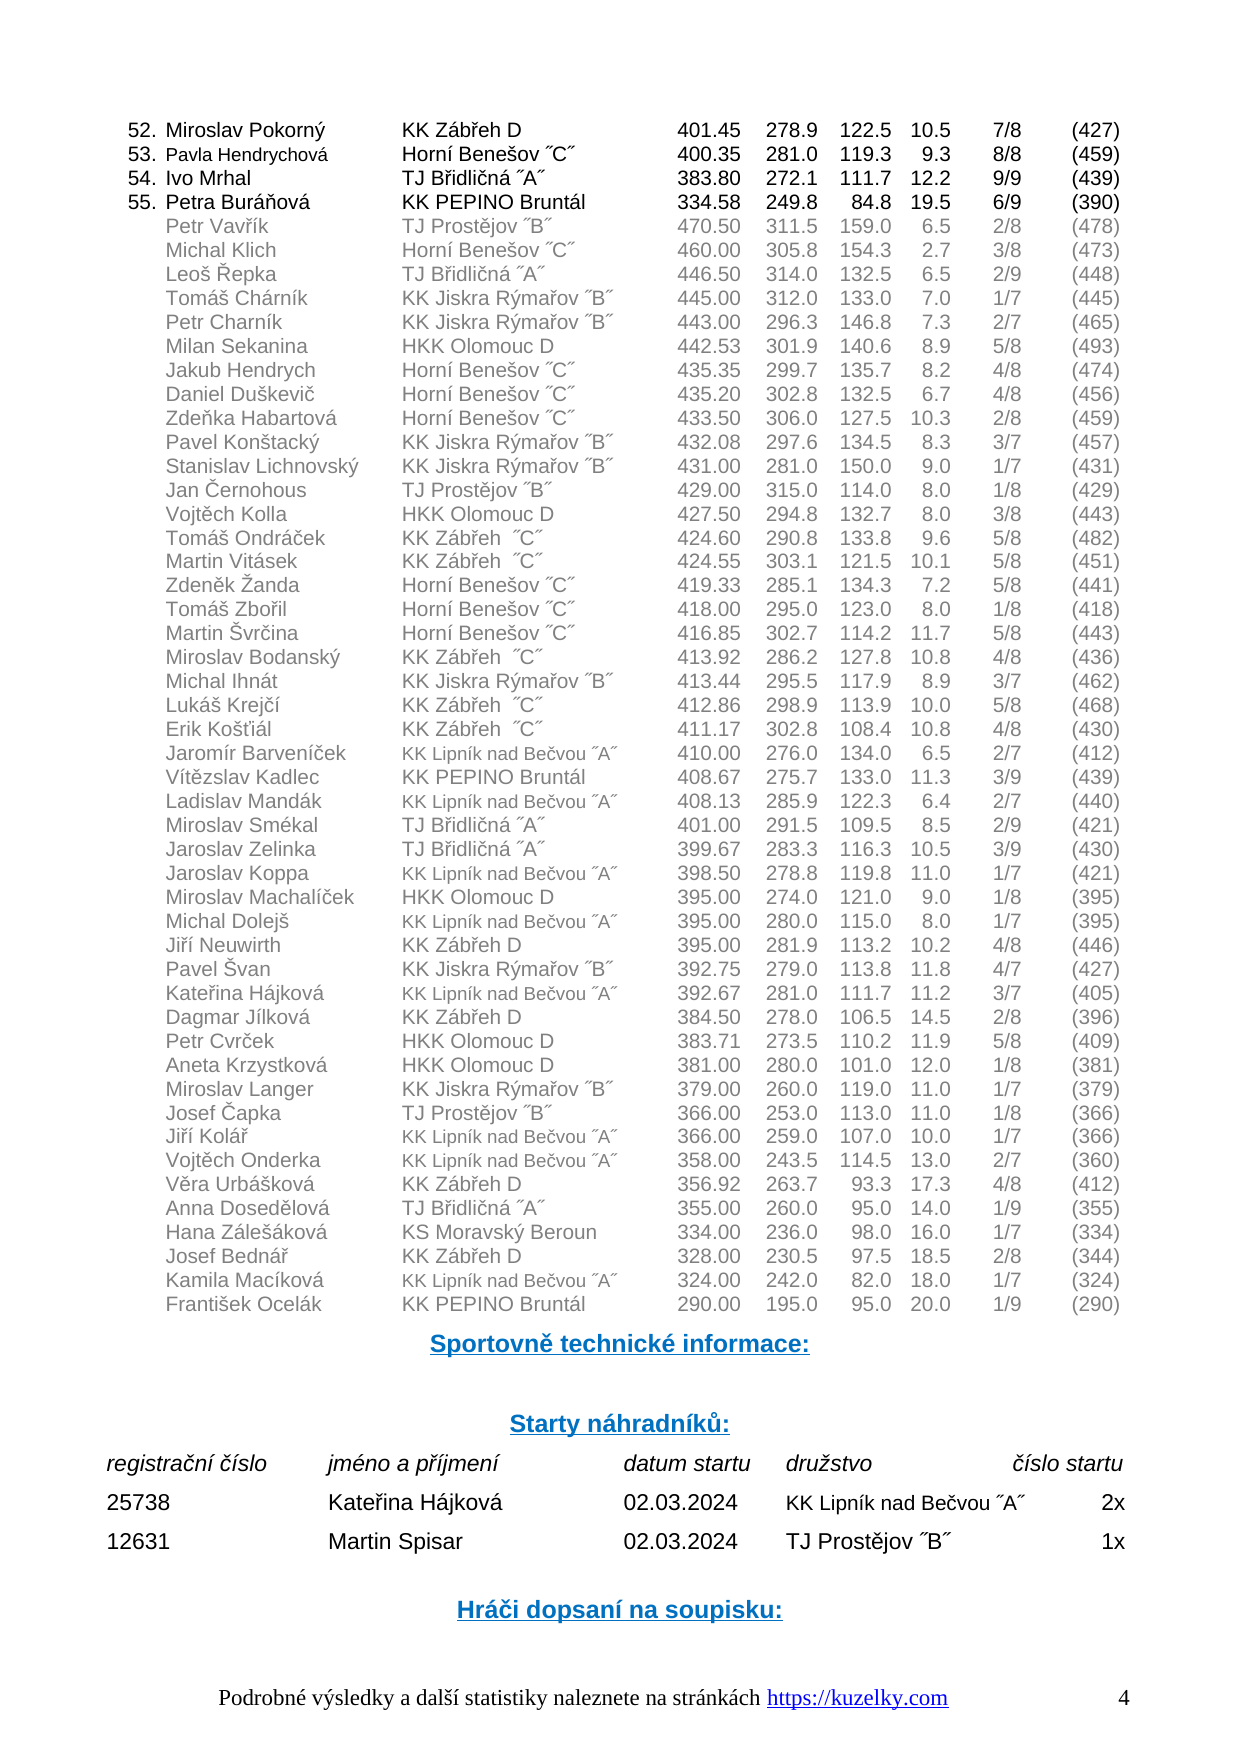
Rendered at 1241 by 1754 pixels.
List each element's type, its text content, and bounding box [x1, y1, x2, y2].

text Ladislav Mandák KK Lipník nad Bečvou ˝A˝ 408.13 285.9 122.3 6.4 2/7 (440) [106, 789, 1134, 813]
text Jaromír Barveníček KK Lipník nad Bečvou ˝A˝ 410.00 276.0 134.0 6.5 2/7 (412) [106, 741, 1134, 765]
text Vojtěch Kolla HKK Olomouc D 427.50 294.8 132.7 8.0 3/8 (443) [106, 501, 1134, 525]
text 53. Pavla Hendrychová Horní Benešov ˝C˝ 400.35 281.0 119.3 9.3 8/8 (459) [106, 142, 1134, 166]
text Martin Švrčina Horní Benešov ˝C˝ 416.85 302.7 114.2 11.7 5/8 (443) [106, 621, 1134, 645]
text Aneta Krzystková HKK Olomouc D 381.00 280.0 101.0 12.0 1/8 (381) [106, 1052, 1134, 1076]
text Tomáš Zbořil Horní Benešov ˝C˝ 418.00 295.0 123.0 8.0 1/8 (418) [106, 597, 1134, 621]
text 52. Miroslav Pokorný KK Zábřeh D 401.45 278.9 122.5 10.5 7/8 (427) [106, 118, 1134, 142]
text Michal Dolejš KK Lipník nad Bečvou ˝A˝ 395.00 280.0 115.0 8.0 1/7 (395) [106, 909, 1134, 933]
text Miroslav Bodanský KK Zábřeh ˝C˝ 413.92 286.2 127.8 10.8 4/8 (436) [106, 645, 1134, 669]
text František Ocelák KK PEPINO Bruntál 290.00 195.0 95.0 20.0 1/9 (290) [106, 1292, 1134, 1316]
text Tomáš Ondráček KK Zábřeh ˝C˝ 424.60 290.8 133.8 9.6 5/8 (482) [106, 525, 1134, 549]
text Pavel Konštacký KK Jiskra Rýmařov ˝B˝ 432.08 297.6 134.5 8.3 3/7 (457) [106, 429, 1134, 453]
text Vojtěch Onderka KK Lipník nad Bečvou ˝A˝ 358.00 243.5 114.5 13.0 2/7 (360) [106, 1148, 1134, 1172]
text Hráči dopsaní na soupisku: [94, 1566, 1145, 1624]
text Sportovně technické informace: [94, 1328, 1145, 1357]
text Milan Sekanina HKK Olomouc D 442.53 301.9 140.6 8.9 5/8 (493) [106, 334, 1134, 358]
text Daniel Duškevič Horní Benešov ˝C˝ 435.20 302.8 132.5 6.7 4/8 (456) [106, 382, 1134, 406]
text Stanislav Lichnovský KK Jiskra Rýmařov ˝B˝ 431.00 281.0 150.0 9.0 1/7 (431) [106, 453, 1134, 477]
text Zdeněk Žanda Horní Benešov ˝C˝ 419.33 285.1 134.3 7.2 5/8 (441) [106, 573, 1134, 597]
text Pavel Švan KK Jiskra Rýmařov ˝B˝ 392.75 279.0 113.8 11.8 4/7 (427) [106, 957, 1134, 981]
text Petr Vavřík TJ Prostějov ˝B˝ 470.50 311.5 159.0 6.5 2/8 (478) [106, 214, 1134, 238]
text Leoš Řepka TJ Břidličná ˝A˝ 446.50 314.0 132.5 6.5 2/9 (448) [106, 262, 1134, 286]
text 54. Ivo Mrhal TJ Břidličná ˝A˝ 383.80 272.1 111.7 12.2 9/9 (439) [106, 166, 1134, 190]
text Petr Charník KK Jiskra Rýmařov ˝B˝ 443.00 296.3 146.8 7.3 2/7 (465) [106, 310, 1134, 334]
text Jiří Neuwirth KK Zábřeh D 395.00 281.9 113.2 10.2 4/8 (446) [106, 933, 1134, 957]
text Josef Čapka TJ Prostějov ˝B˝ 366.00 253.0 113.0 11.0 1/8 (366) [106, 1100, 1134, 1124]
text Martin Vitásek KK Zábřeh ˝C˝ 424.55 303.1 121.5 10.1 5/8 (451) [106, 549, 1134, 573]
text Miroslav Machalíček HKK Olomouc D 395.00 274.0 121.0 9.0 1/8 (395) [106, 885, 1134, 909]
text 55. Petra Buráňová KK PEPINO Bruntál 334.58 249.8 84.8 19.5 6/9 (390) [106, 190, 1134, 214]
text Petr Cvrček HKK Olomouc D 383.71 273.5 110.2 11.9 5/8 (409) [106, 1028, 1134, 1052]
text Lukáš Krejčí KK Zábřeh ˝C˝ 412.86 298.9 113.9 10.0 5/8 (468) [106, 693, 1134, 717]
text Miroslav Smékal TJ Břidličná ˝A˝ 401.00 291.5 109.5 8.5 2/9 (421) [106, 813, 1134, 837]
text 12631 Martin Spisar 02.03.2024 TJ Prostějov ˝B˝ 1x [106, 1528, 1134, 1554]
text Vítězslav Kadlec KK PEPINO Bruntál 408.67 275.7 133.0 11.3 3/9 (439) [106, 765, 1134, 789]
text registrační číslo jméno a příjmení datum startu družstvo číslo startu [106, 1450, 1134, 1476]
text Starty náhradníků: [94, 1409, 1145, 1437]
text Michal Ihnát KK Jiskra Rýmařov ˝B˝ 413.44 295.5 117.9 8.9 3/7 (462) [106, 669, 1134, 693]
text Jaroslav Zelinka TJ Břidličná ˝A˝ 399.67 283.3 116.3 10.5 3/9 (430) [106, 837, 1134, 861]
text Jaroslav Koppa KK Lipník nad Bečvou ˝A˝ 398.50 278.8 119.8 11.0 1/7 (421) [106, 861, 1134, 885]
text Hana Zálešáková KS Moravský Beroun 334.00 236.0 98.0 16.0 1/7 (334) [106, 1220, 1134, 1244]
text Michal Klich Horní Benešov ˝C˝ 460.00 305.8 154.3 2.7 3/8 (473) [106, 238, 1134, 262]
text Erik Košťiál KK Zábřeh ˝C˝ 411.17 302.8 108.4 10.8 4/8 (430) [106, 717, 1134, 741]
text Kamila Macíková KK Lipník nad Bečvou ˝A˝ 324.00 242.0 82.0 18.0 1/7 (324) [106, 1268, 1134, 1292]
text Kateřina Hájková KK Lipník nad Bečvou ˝A˝ 392.67 281.0 111.7 11.2 3/7 (405) [106, 981, 1134, 1004]
text Anna Dosedělová TJ Břidličná ˝A˝ 355.00 260.0 95.0 14.0 1/9 (355) [106, 1196, 1134, 1220]
text Dagmar Jílková KK Zábřeh D 384.50 278.0 106.5 14.5 2/8 (396) [106, 1004, 1134, 1028]
text Zdeňka Habartová Horní Benešov ˝C˝ 433.50 306.0 127.5 10.3 2/8 (459) [106, 406, 1134, 429]
text Tomáš Chárník KK Jiskra Rýmařov ˝B˝ 445.00 312.0 133.0 7.0 1/7 (445) [106, 286, 1134, 310]
text Josef Bednář KK Zábřeh D 328.00 230.5 97.5 18.5 2/8 (344) [106, 1244, 1134, 1268]
text Jiří Kolář KK Lipník nad Bečvou ˝A˝ 366.00 259.0 107.0 10.0 1/7 (366) [106, 1124, 1134, 1148]
text Jakub Hendrych Horní Benešov ˝C˝ 435.35 299.7 135.7 8.2 4/8 (474) [106, 358, 1134, 382]
text 25738 Kateřina Hájková 02.03.2024 KK Lipník nad Bečvou ˝A˝ 2x [106, 1489, 1134, 1515]
text Miroslav Langer KK Jiskra Rýmařov ˝B˝ 379.00 260.0 119.0 11.0 1/7 (379) [106, 1076, 1134, 1100]
text Věra Urbášková KK Zábřeh D 356.92 263.7 93.3 17.3 4/8 (412) [106, 1172, 1134, 1196]
text Jan Černohous TJ Prostějov ˝B˝ 429.00 315.0 114.0 8.0 1/8 (429) [106, 477, 1134, 501]
